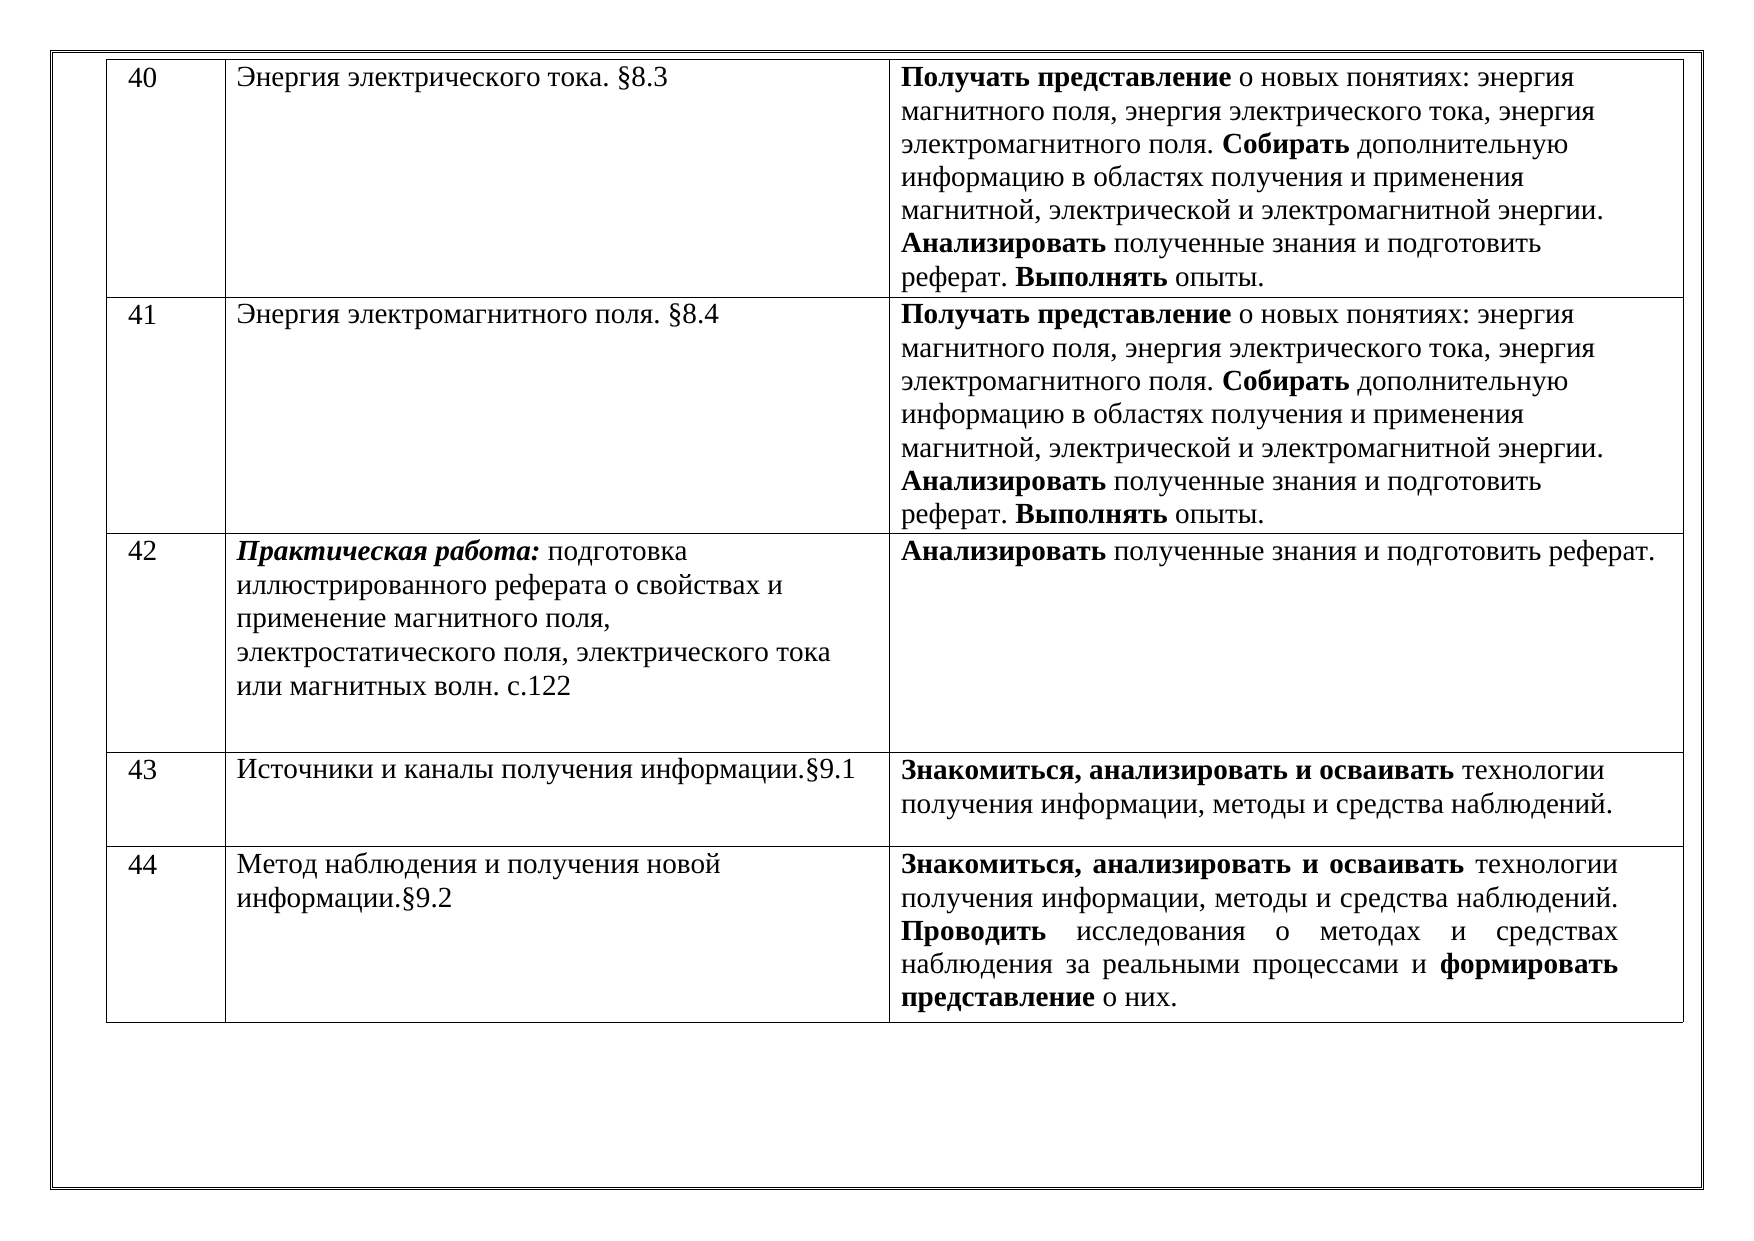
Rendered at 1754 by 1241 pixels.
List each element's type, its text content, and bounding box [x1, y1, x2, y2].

table_cell 42 [107, 534, 225, 751]
table_cell 44 [107, 847, 225, 1022]
table_cell Метод наблюдения и получения новой информации.§9.2 [226, 847, 889, 1022]
table_cell 41 [107, 298, 225, 532]
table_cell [890, 847, 1683, 1022]
table_cell Энергия электромагнитного поля. §8.4 [226, 298, 889, 532]
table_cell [890, 60, 1683, 296]
table_cell Анализировать полученные знания и подготовить реферат. [890, 534, 1683, 751]
table_cell 40 [107, 60, 225, 296]
table_cell Знакомиться, анализировать и осваивать технологии получения информации, методы и средства наблюдений. [890, 753, 1683, 846]
table_cell Практическая работа: подготовка иллюстрированного реферата о свойствах и применение магнитного поля, электростатического поля, электрического тока или магнитных волн. с.122 [226, 534, 889, 751]
table_cell Источники и каналы получения информации.§9.1 [226, 753, 889, 846]
table_cell Энергия электрического тока. §8.3 [226, 60, 889, 296]
table_cell 43 [107, 753, 225, 846]
